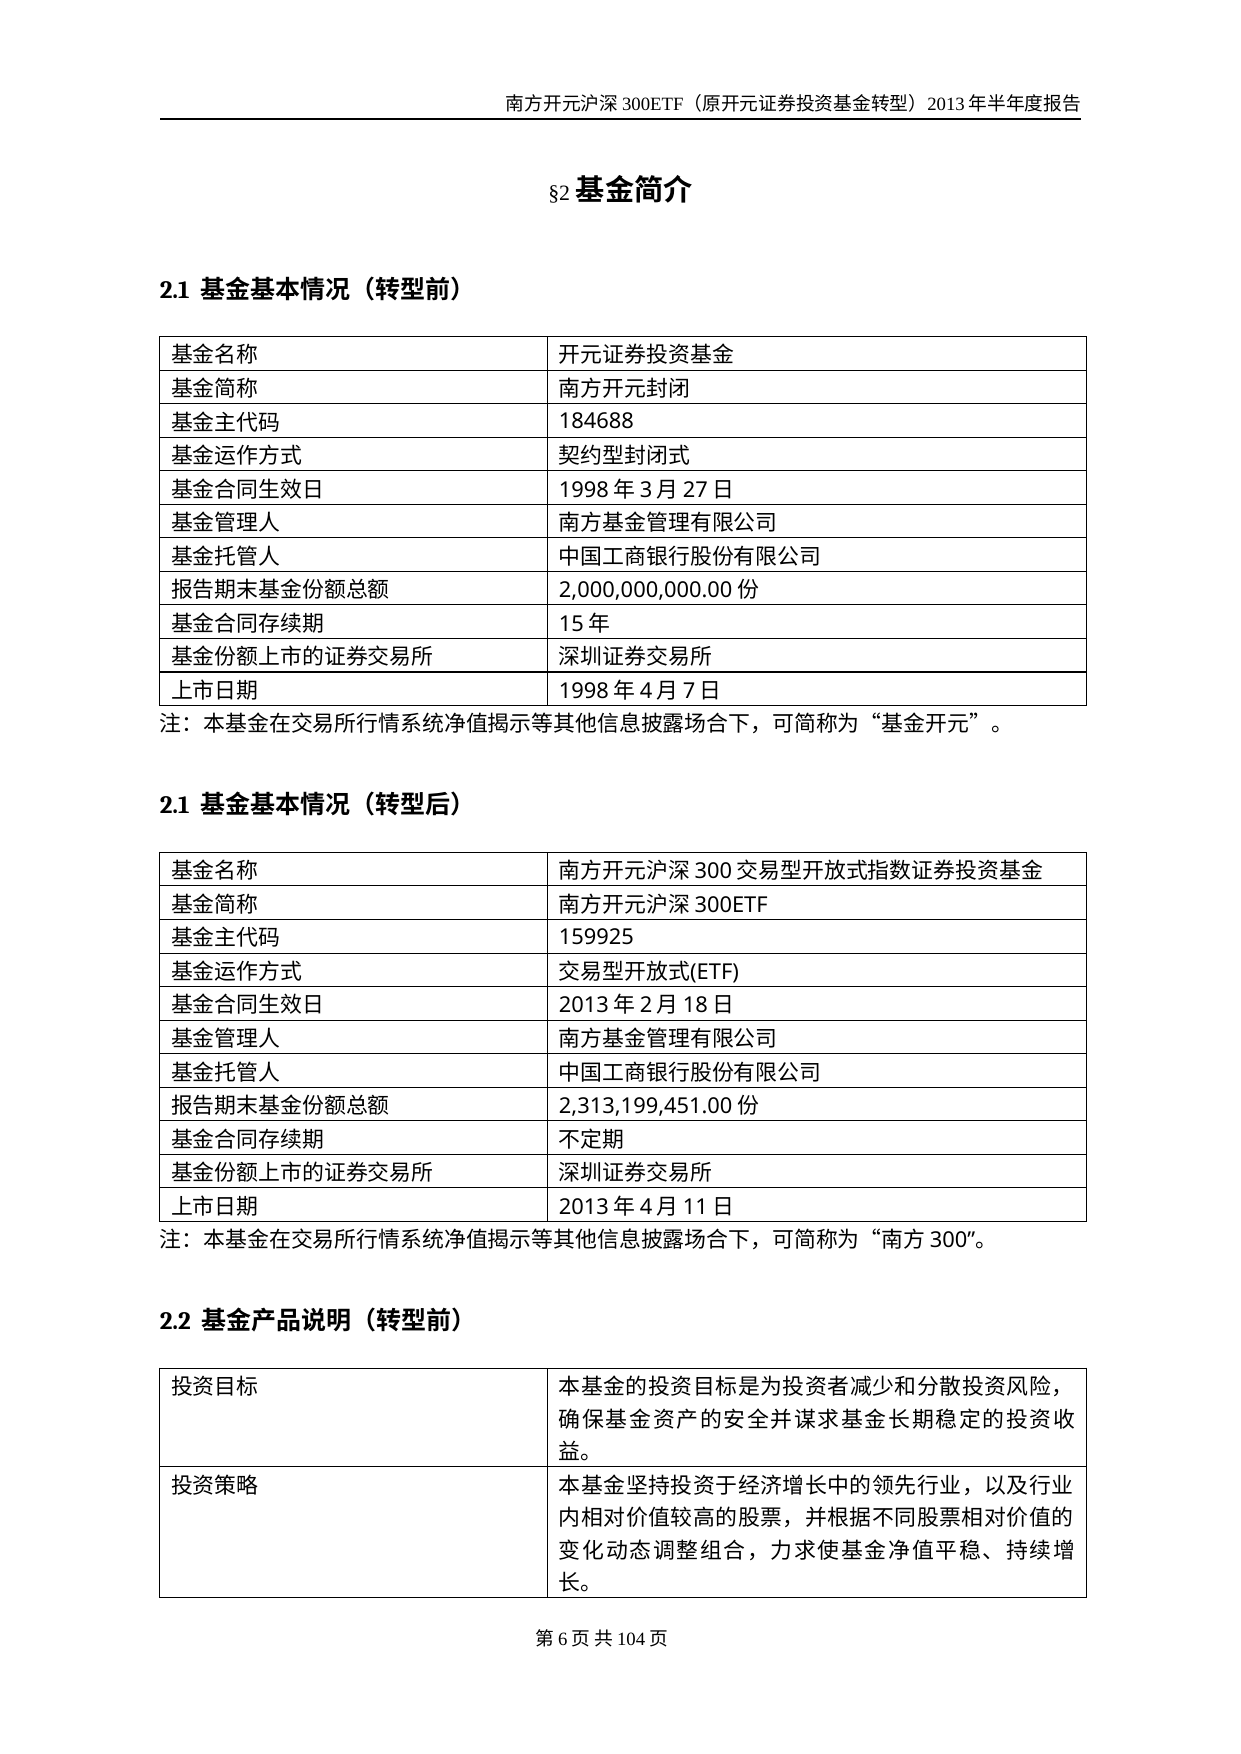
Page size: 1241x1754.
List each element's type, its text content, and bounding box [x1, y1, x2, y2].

table_cell 2,000,000,000.00份 [548, 572, 1086, 604]
text 注：本基金在交易所行情系统净值揭示等其他信息披露场合下，可简称为“南方300”。 [159, 1222, 1081, 1254]
table_cell 基金合同存续期 [160, 1121, 547, 1154]
table_cell 南方基金管理有限公司 [548, 505, 1086, 537]
table_cell 184688 [548, 404, 1086, 437]
table_cell 1998年4月7日 [548, 673, 1086, 705]
table_cell 基金份额上市的证券交易所 [160, 639, 547, 671]
table_header 基金名称 [160, 853, 547, 885]
table_cell 契约型封闭式 [548, 438, 1086, 470]
table_header 南方开元沪深300交易型开放式指数证券投资基金 [548, 853, 1086, 885]
table_cell 中国工商银行股份有限公司 [548, 1054, 1086, 1087]
table_header 基金名称 [160, 337, 547, 369]
table_cell 基金简称 [160, 886, 547, 919]
table_cell 1998年3月27日 [548, 471, 1086, 504]
table_cell 上市日期 [160, 673, 547, 705]
table_cell 基金托管人 [160, 538, 547, 571]
table_cell 深圳证券交易所 [548, 1155, 1086, 1187]
table_cell 基金运作方式 [160, 438, 547, 470]
table_cell 交易型开放式(ETF) [548, 954, 1086, 986]
table_cell 基金管理人 [160, 505, 547, 537]
table_cell 159925 [548, 920, 1086, 952]
table_cell 中国工商银行股份有限公司 [548, 538, 1086, 571]
table_cell 基金主代码 [160, 404, 547, 437]
title 基金简介 [159, 155, 1081, 220]
table_cell 基金托管人 [160, 1054, 547, 1087]
table_cell 基金主代码 [160, 920, 547, 952]
table_cell 投资策略 [160, 1467, 547, 1597]
table_cell 15年 [548, 605, 1086, 638]
table_cell 基金合同存续期 [160, 605, 547, 638]
table_cell 基金运作方式 [160, 954, 547, 986]
table_cell 本基金坚持投资于经济增长中的领先行业，以及行业内相对价值较高的股票，并根据不同股票相对价值的变化动态调整组合，力求使基金净值平稳、持续增长。 [548, 1467, 1086, 1597]
table_cell 南方开元沪深300ETF [548, 886, 1086, 919]
table_cell 南方基金管理有限公司 [548, 1021, 1086, 1053]
text 注：本基金在交易所行情系统净值揭示等其他信息披露场合下，可简称为“基金开元”。 [159, 706, 1081, 738]
table_header 开元证券投资基金 [548, 337, 1086, 369]
table_cell 基金合同生效日 [160, 987, 547, 1019]
title 基金基本情况（转型前） [159, 255, 1081, 320]
title 基金产品说明（转型前） [159, 1286, 1081, 1351]
table_cell 深圳证券交易所 [548, 639, 1086, 671]
table_cell 报告期末基金份额总额 [160, 572, 547, 604]
table_cell 不定期 [548, 1121, 1086, 1154]
table_cell 2013年2月18日 [548, 987, 1086, 1019]
table_header 本基金的投资目标是为投资者减少和分散投资风险，确保基金资产的安全并谋求基金长期稳定的投资收益。 [548, 1369, 1086, 1466]
table_cell 上市日期 [160, 1188, 547, 1221]
table_cell 2,313,199,451.00份 [548, 1088, 1086, 1120]
title 基金基本情况（转型后） [159, 771, 1081, 836]
table_header 投资目标 [160, 1369, 547, 1466]
table_cell 报告期末基金份额总额 [160, 1088, 547, 1120]
table_cell 南方开元封闭 [548, 371, 1086, 403]
table_cell 基金合同生效日 [160, 471, 547, 504]
table_cell 基金简称 [160, 371, 547, 403]
table_cell 基金管理人 [160, 1021, 547, 1053]
table_cell 基金份额上市的证券交易所 [160, 1155, 547, 1187]
table_cell 2013年4月11日 [548, 1188, 1086, 1221]
